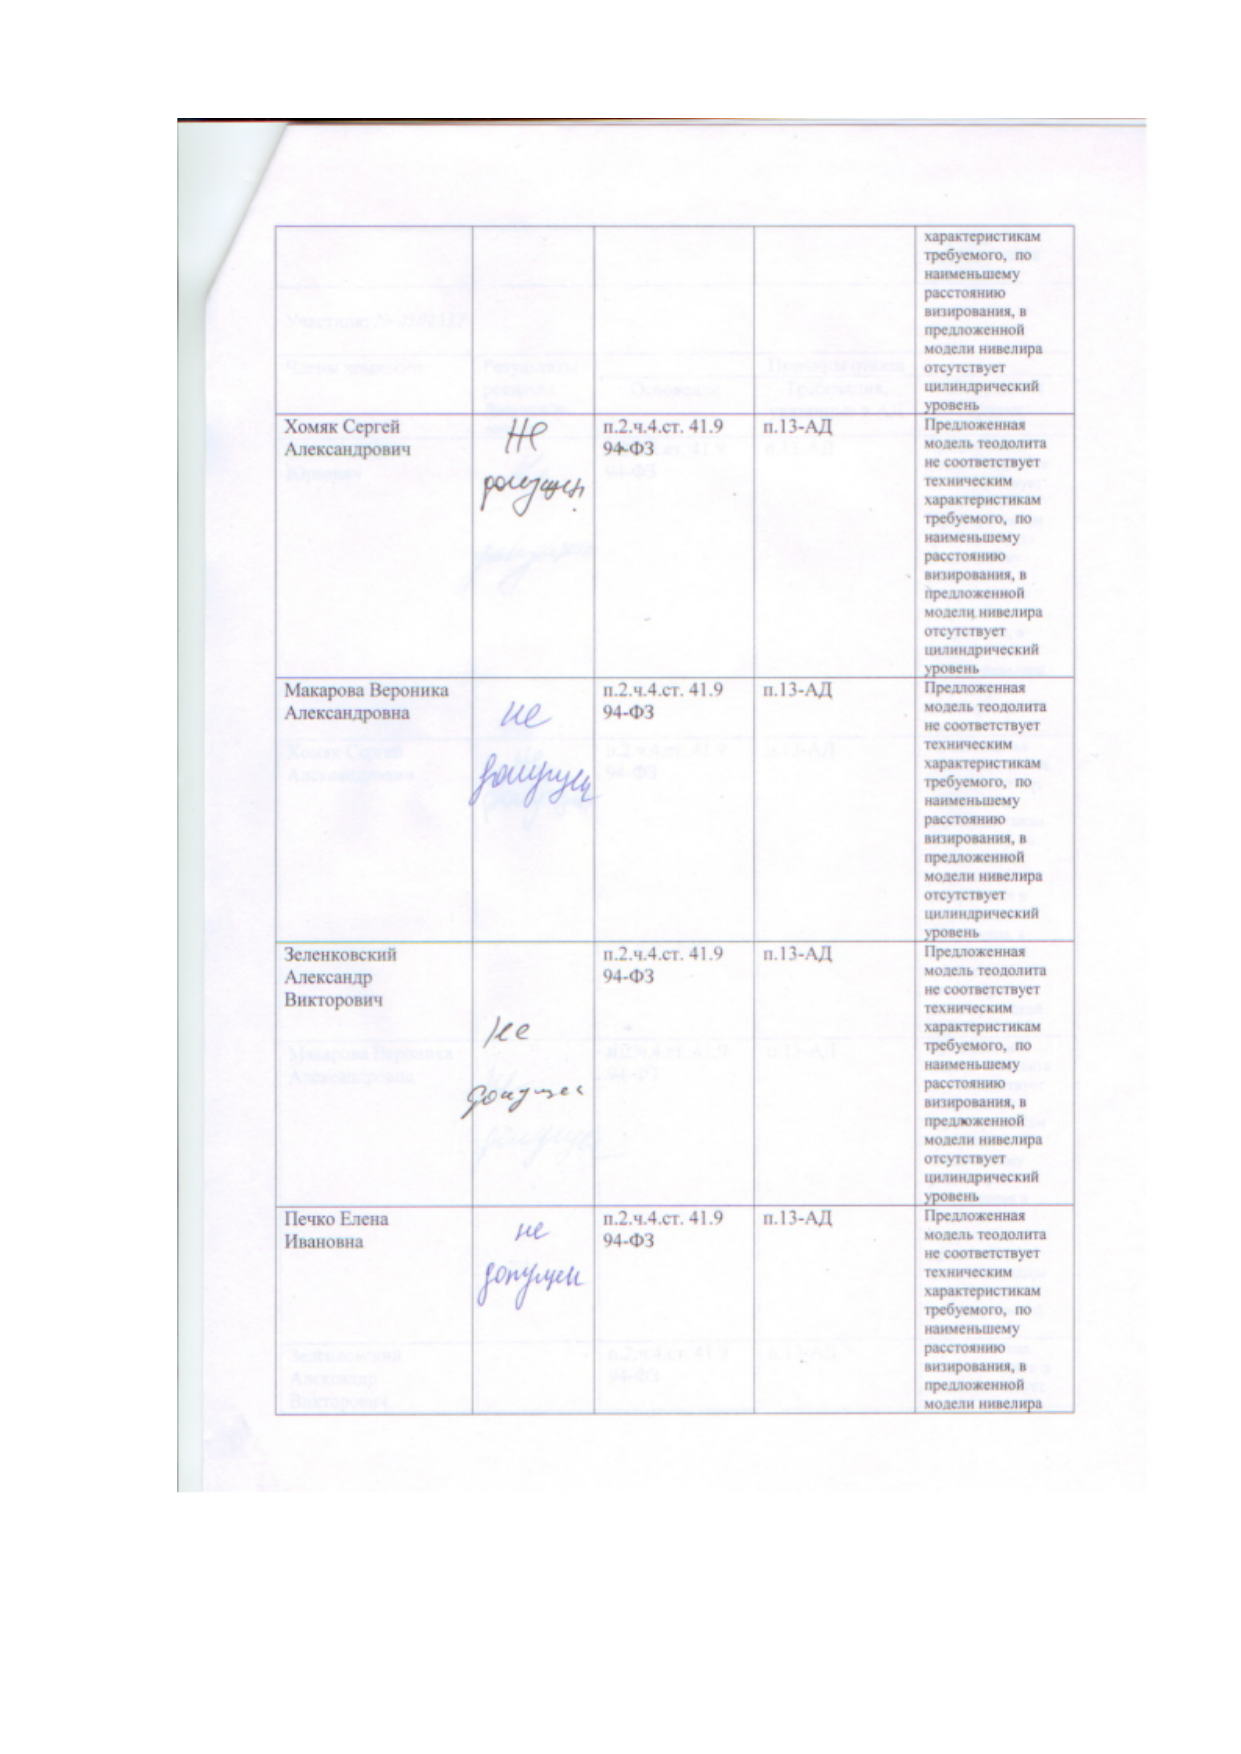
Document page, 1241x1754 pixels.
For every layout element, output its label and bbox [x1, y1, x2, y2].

picture [177, 118, 1152, 1494]
